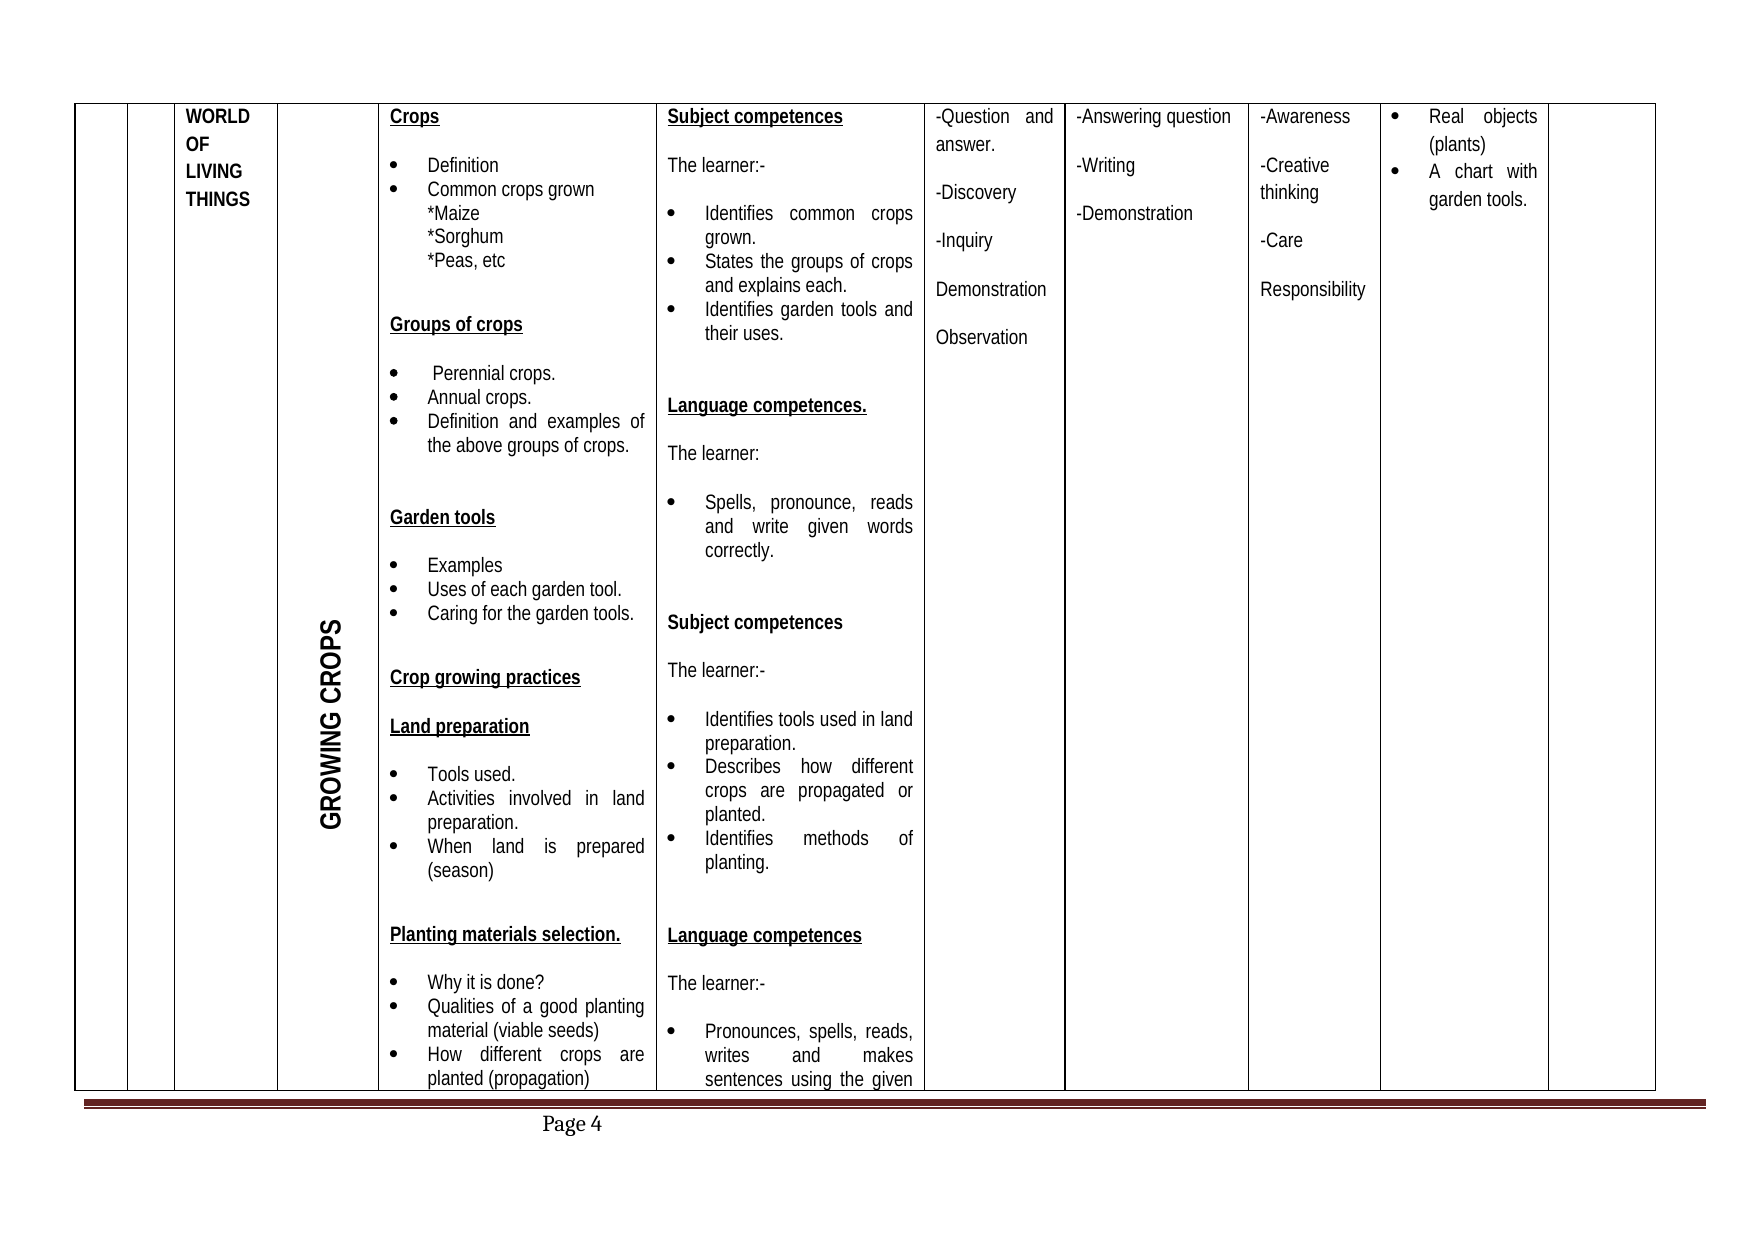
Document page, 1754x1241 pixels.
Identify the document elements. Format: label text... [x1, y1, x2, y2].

table_cell GROWING CROPS [278, 104, 378, 1090]
table_cell -Awareness -Creative thinking -Care Responsibility [1249, 104, 1380, 1090]
table_cell [128, 104, 174, 1090]
table_cell [1549, 104, 1655, 1090]
table_cell Subject competences The learner:- Identifies common crops grown. States the groups of crops and explains each. Identifies garden tools and their uses. Language competences. The learner: Spells, pronounce, reads and write given words correctly. Subject competences The learner:- Identifies tools used in land preparation. Describes how different crops are propagated or planted. Identifies methods of planting. Language competences The learner:- Pronounces, spells, reads, writes and makes sentences using the given words. [657, 104, 924, 1090]
table_cell Real objects (plants) A chart with garden tools. [1381, 104, 1548, 1090]
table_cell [175, 104, 277, 1090]
table_cell -Question and answer. -Discovery -Inquiry Demonstration Observation [925, 104, 1064, 1090]
table_cell Crops Definition Common crops grown *Maize *Sorghum *Peas, etc Groups of crops Perennial crops. Annual crops. Definition and examples of the above groups of crops. Garden tools Examples Uses of each garden tool. Caring for the garden tools. Crop growing practices Land preparation Tools used. Activities involved in land preparation. When land is prepared (season) Planting materials selection. Why it is done? Qualities of a good planting material (viable seeds) How different crops are planted (propagation) Planting Methods / ways of planting. Description of the methods. Advantages and disadvantages of each method. [379, 104, 656, 1090]
table_cell -Answering question -Writing -Demonstration [1066, 104, 1248, 1090]
table_cell [76, 104, 127, 1090]
